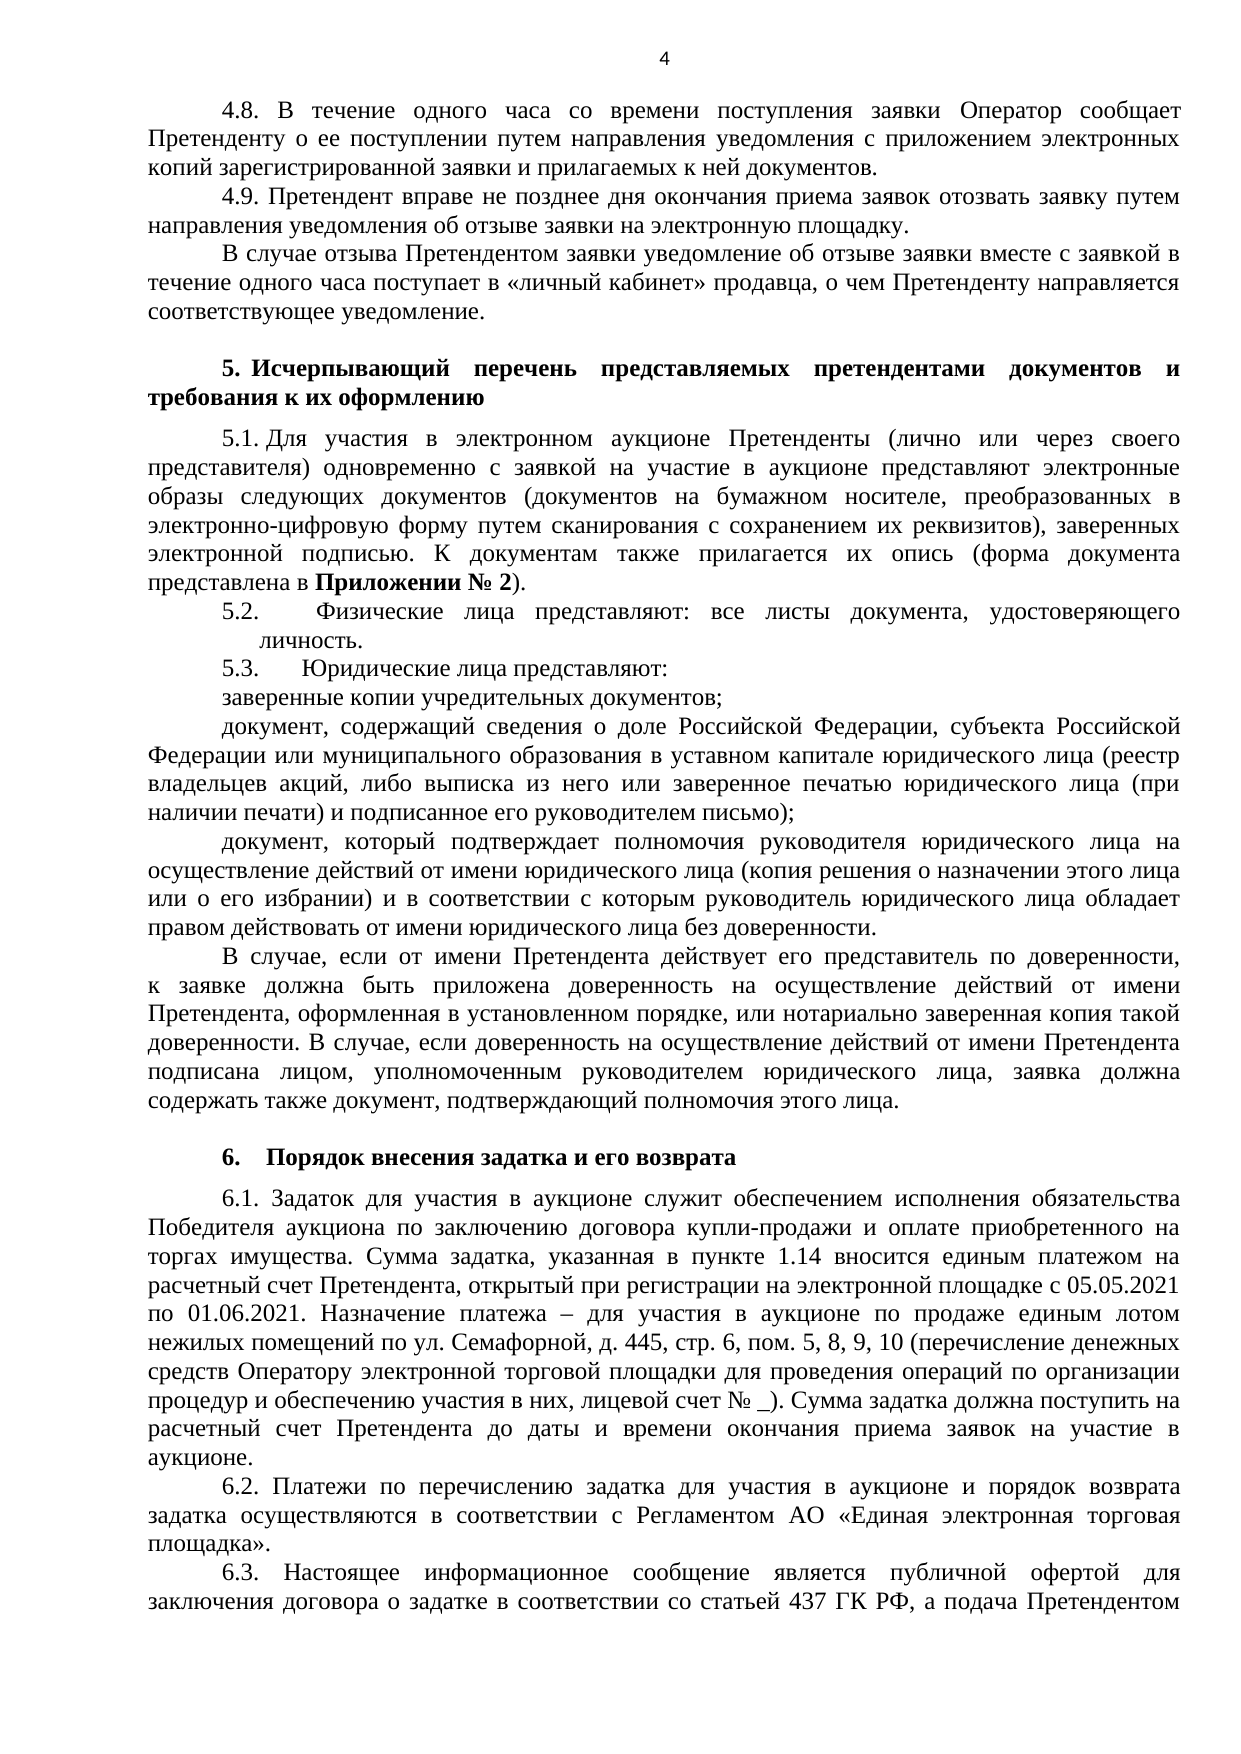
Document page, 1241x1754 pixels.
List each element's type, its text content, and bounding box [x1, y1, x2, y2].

text В случае, если от имени Претендента действует его представитель по доверенности, к заявке должна быть приложена доверенность на осуществление действий от имени Претендента, оформленная в установленном порядке, или нотариально заверенная копия такой доверенности. В случае, если доверенность на осуществление действий от имени Претендента подписана лицом, уполномоченным руководителем юридического лица, заявка должна содержать также документ, подтверждающий полномочия этого лица. [148, 941, 1181, 1113]
text 4.8. В течение одного часа со времени поступления заявки Оператор сообщает Претенденту о ее поступлении путем направления уведомления с приложением электронных копий зарегистрированной заявки и прилагаемых к ней документов. [148, 95, 1181, 181]
text документ, который подтверждает полномочия руководителя юридического лица на осуществление действий от имени юридического лица (копия решения о назначении этого лица или о его избрании) и в соответствии с которым руководитель юридического лица обладает правом действовать от имени юридического лица без доверенности. [148, 826, 1181, 941]
list Для участия в электронном аукционе Претенденты (лично или через своего представителя) одновременно с заявкой на участие в аукционе представляют электронные образы следующих документов (документов на бумажном носителе, преобразованных в электронно-цифровую форму путем сканирования с сохранением их реквизитов), заверенных электронной подписью. К документам также прилагается их опись (форма документа представлена в Приложении № 2). [148, 423, 1181, 596]
text 6.2. Платежи по перечислению задатка для участия в аукционе и порядок возврата задатка осуществляются в соответствии с Регламентом АО «Единая электронная торговая площадка». [148, 1471, 1181, 1557]
text заверенные копии учредительных документов; [148, 682, 1181, 711]
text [148, 1557, 1181, 1615]
text 4.9. Претендент вправе не позднее дня окончания приема заявок отозвать заявку путем направления уведомления об отзыве заявки на электронную площадку. [148, 181, 1181, 238]
list Порядок внесения задатка и его возврата [148, 1142, 1181, 1171]
list Юридические лица представляют: [222, 653, 1181, 682]
list Физические лица представляют: все листы документа, удостоверяющего личность. [222, 596, 1181, 653]
text документ, содержащий сведения о доле Российской Федерации, субъекта Российской Федерации или муниципального образования в уставном капитале юридического лица (реестр владельцев акций, либо выписка из него или заверенное печатью юридического лица (при наличии печати) и подписанное его руководителем письмо); [148, 711, 1181, 826]
text 6.1. Задаток для участия в аукционе служит обеспечением исполнения обязательства Победителя аукциона по заключению договора купли-продажи и оплате приобретенного на торгах имущества. Сумма задатка, указанная в пункте 1.14 вносится единым платежом на расчетный счет Претендента, открытый при регистрации на электронной площадке с 05.05.2021 по 01.06.2021. Назначение платежа – для участия в аукционе по продаже единым лотом нежилых помещений по ул. Семафорной, д. 445, стр. 6, пом. 5, 8, 9, 10 (перечисление денежных средств Оператору электронной торговой площадки для проведения операций по организации процедур и обеспечению участия в них, лицевой счет № _). Сумма задатка должна поступить на расчетный счет Претендента до даты и времени окончания приема заявок на участие в аукционе. [148, 1183, 1181, 1471]
list Исчерпывающий перечень представляемых претендентами документов и требования к их оформлению [148, 353, 1181, 411]
text В случае отзыва Претендентом заявки уведомление об отзыве заявки вместе с заявкой в течение одного часа поступает в «личный кабинет» продавца, о чем Претенденту направляется соответствующее уведомление. [148, 238, 1181, 325]
